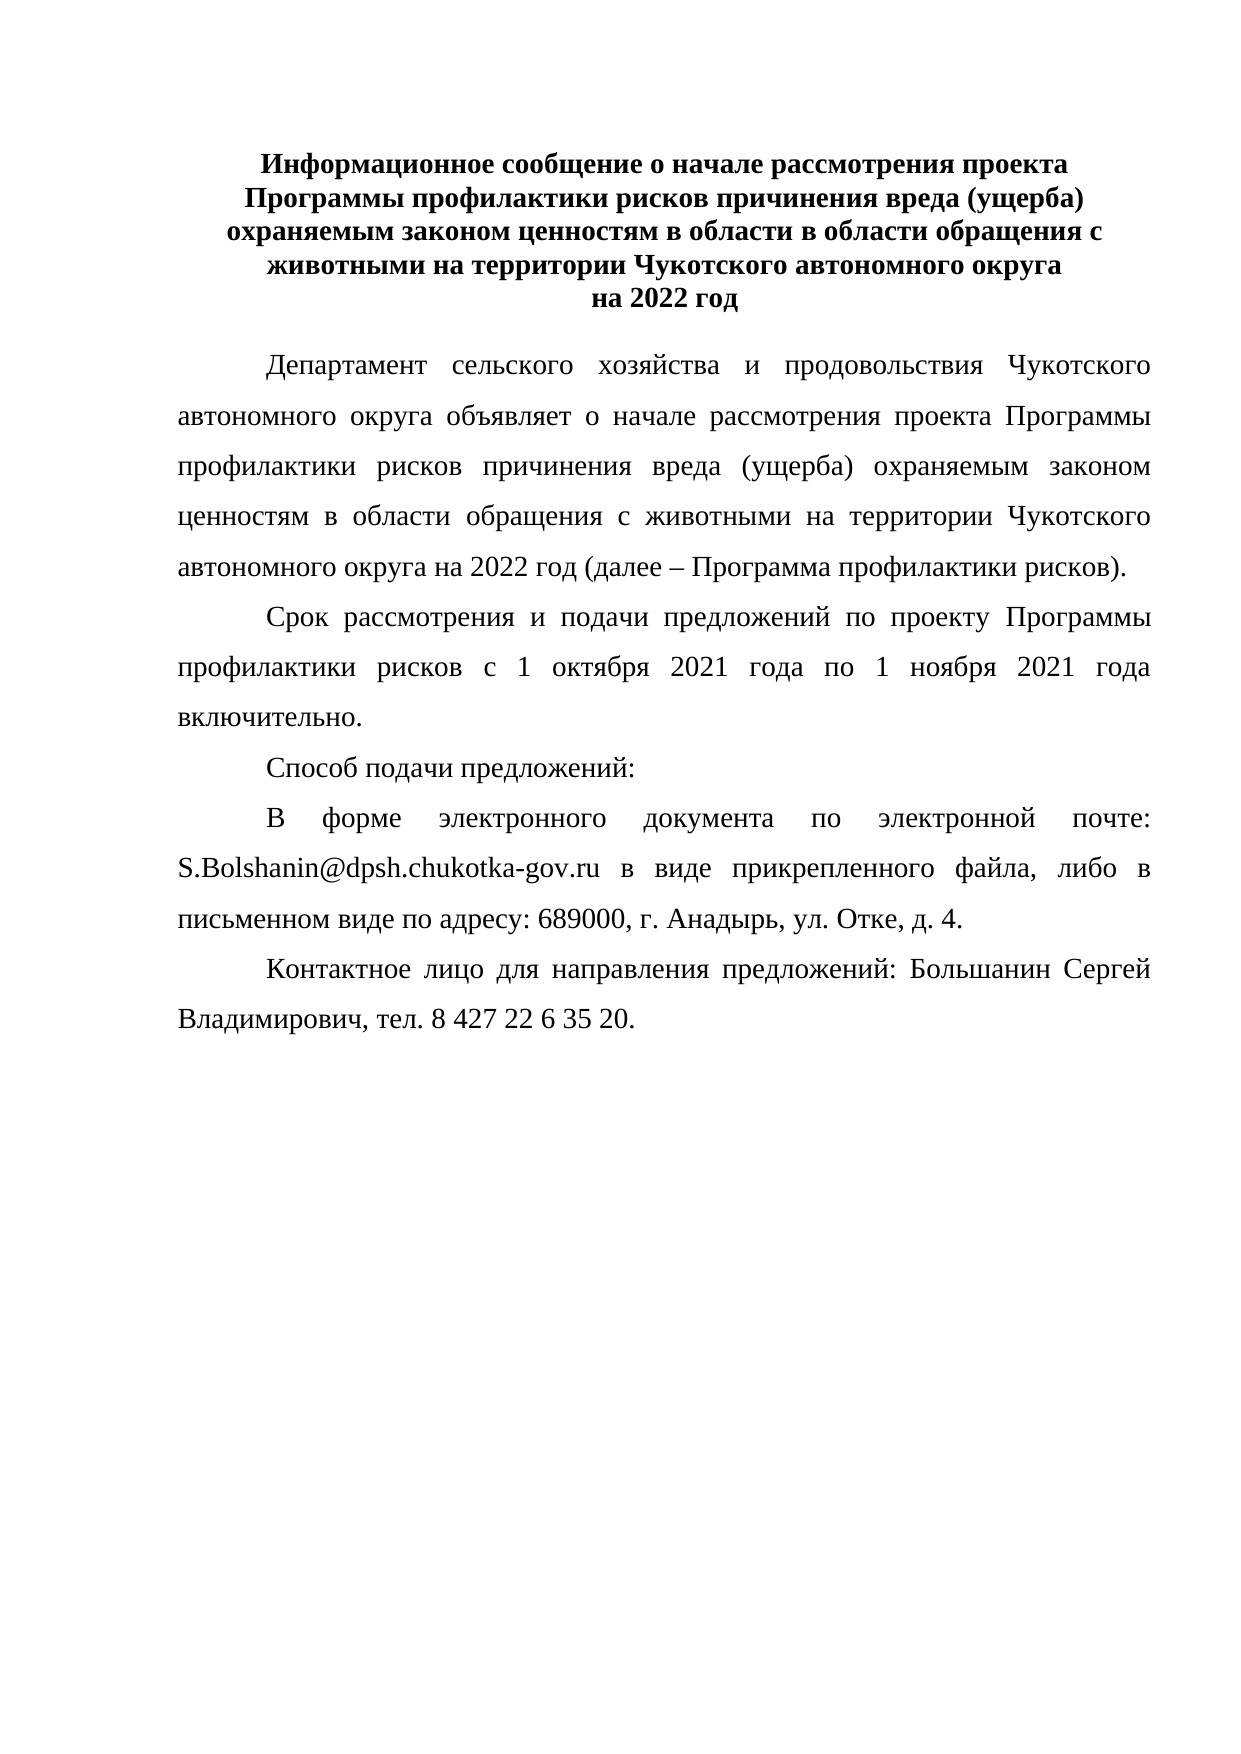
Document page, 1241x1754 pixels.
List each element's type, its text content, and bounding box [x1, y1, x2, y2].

text Департамент сельского хозяйства и продовольствия Чукотского автономного округа объявляет о начале рассмотрения проекта Программы профилактики рисков причинения вреда (ущерба) охраняемым законом ценностям в области обращения с животными на территории Чукотского автономного округа на 2022 год (далее – Программа профилактики рисков). [177, 347, 1152, 582]
text Срок рассмотрения и подачи предложений по проекту Программы профилактики рисков с 1 октября 2021 года по 1 ноября 2021 года включительно. [177, 599, 1152, 733]
text на 2022 год [177, 280, 1152, 314]
text Информационное сообщение о начале рассмотрения проекта Программы профилактики рисков причинения вреда (ущерба) охраняемым законом ценностям в области в области обращения с животными на территории Чукотского автономного округа [177, 146, 1152, 280]
text Способ подачи предложений: [177, 750, 1152, 783]
text Контактное лицо для направления предложений: Большанин Сергей Владимирович, тел. 8 427 22 6 35 20. [177, 951, 1152, 1035]
text В форме электронного документа по электронной почте: S.Bolshanin@dpsh.chukotka-gov.ru в виде прикрепленного файла, либо в письменном виде по адресу: 689000, г. Анадырь, ул. Отке, д. 4. [177, 800, 1152, 934]
